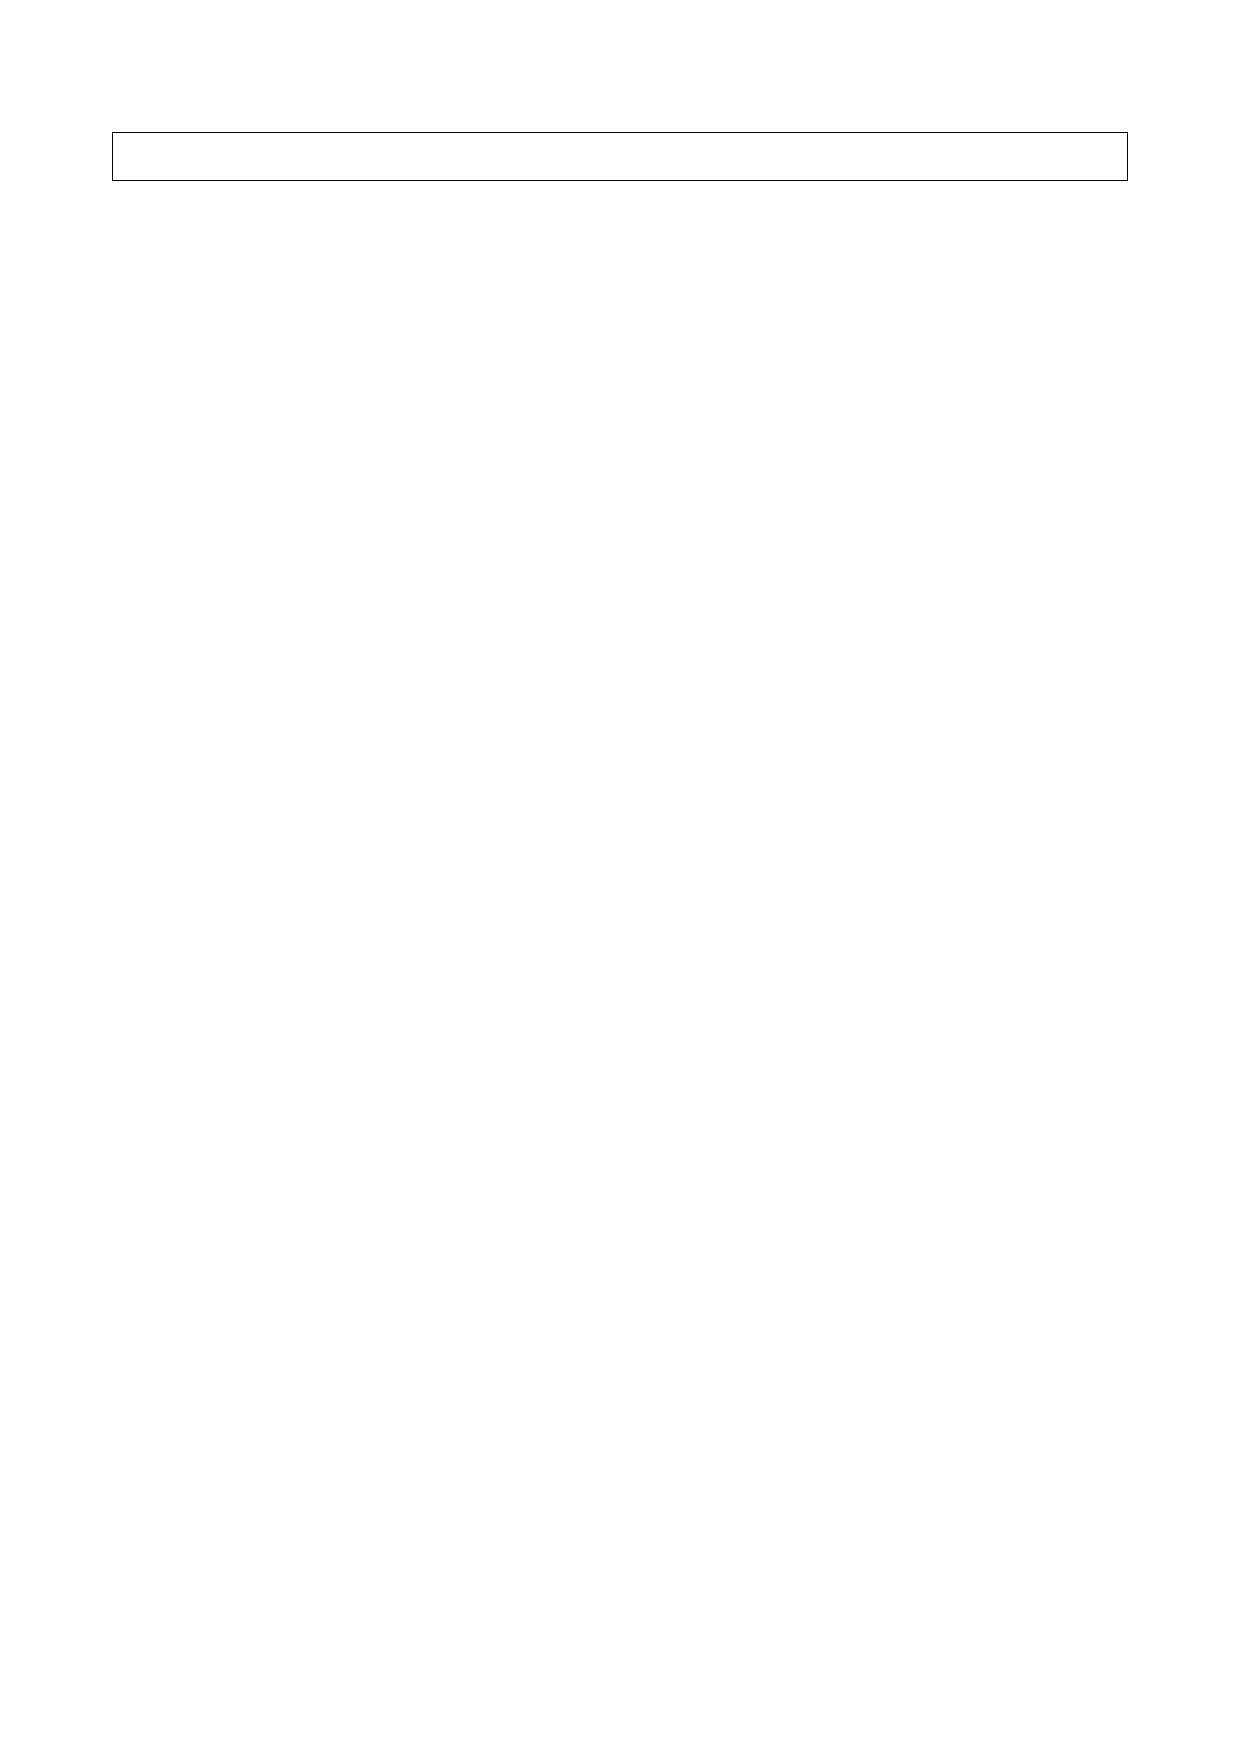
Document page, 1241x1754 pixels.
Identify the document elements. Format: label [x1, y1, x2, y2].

table_cell [113, 133, 1127, 179]
